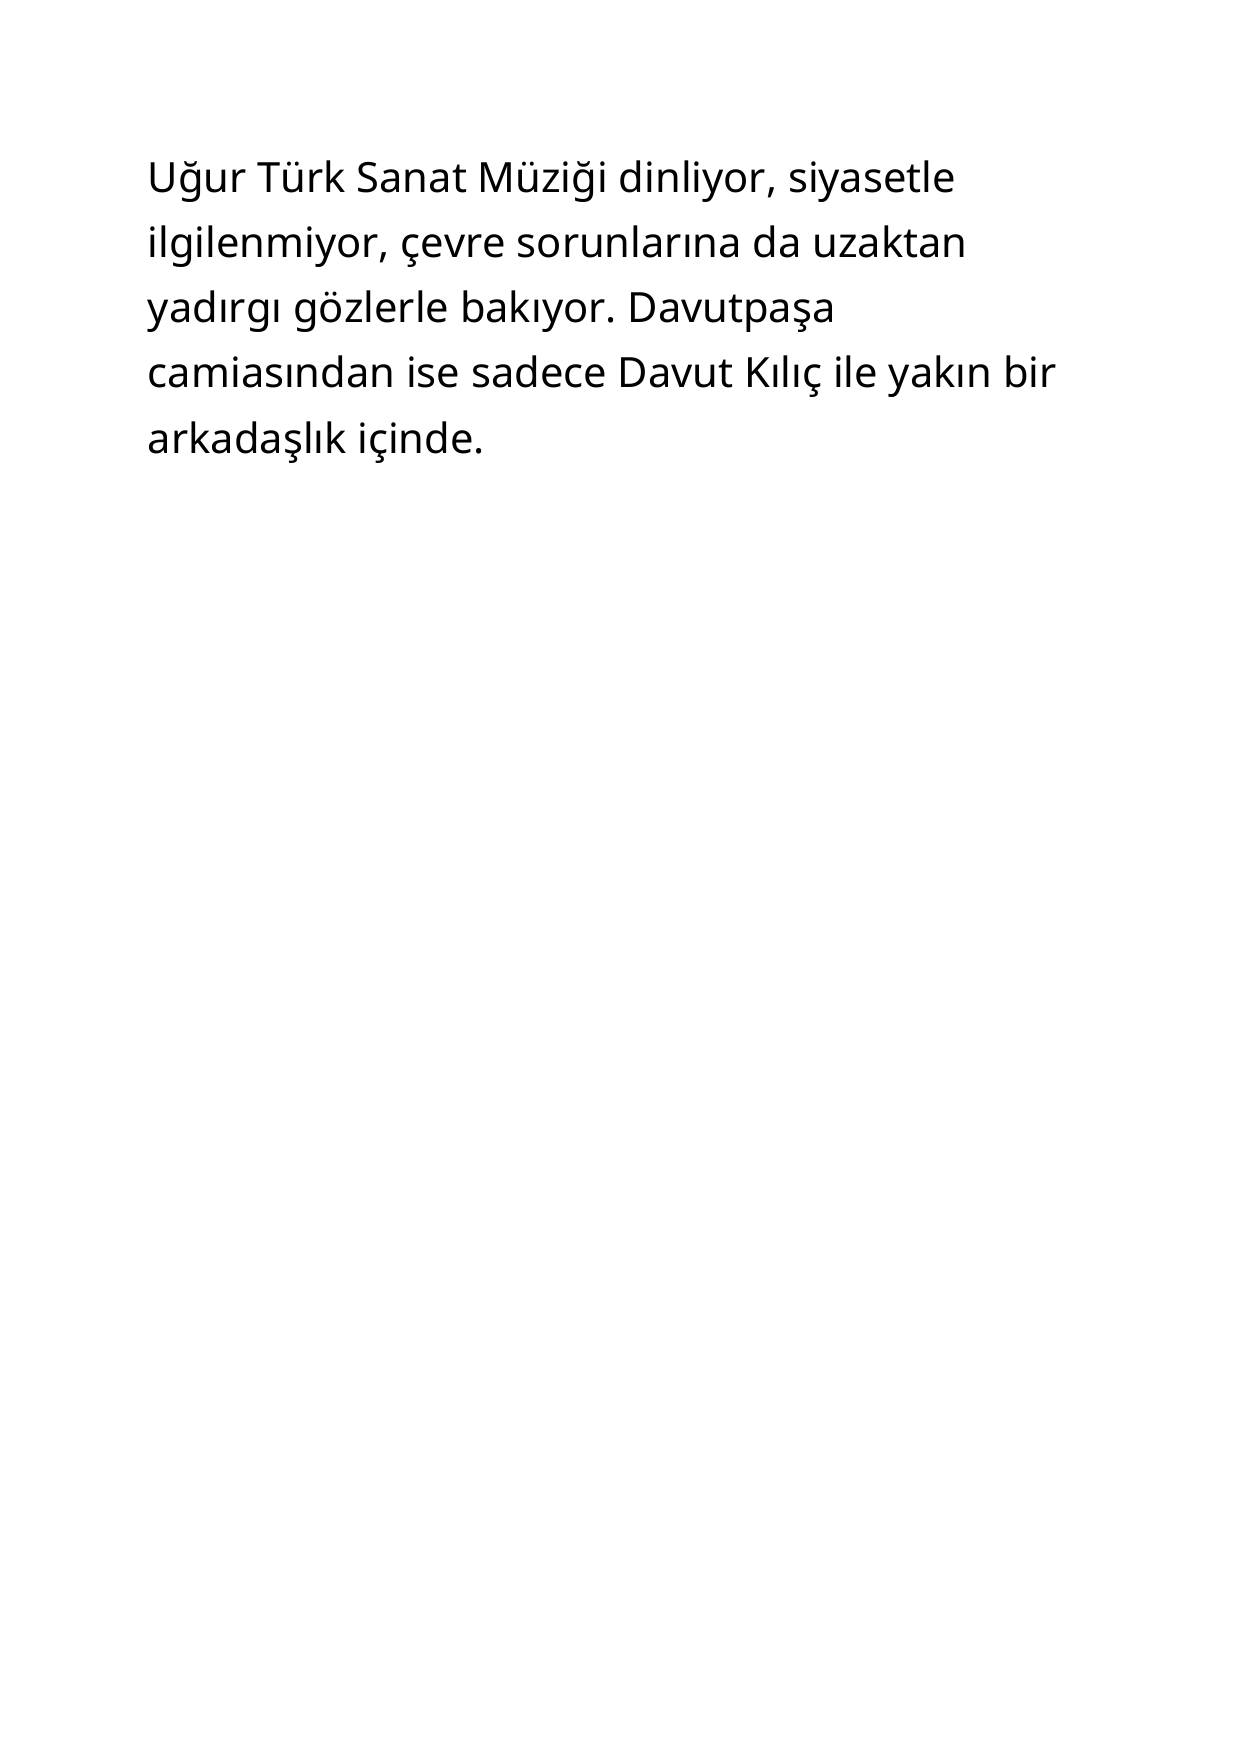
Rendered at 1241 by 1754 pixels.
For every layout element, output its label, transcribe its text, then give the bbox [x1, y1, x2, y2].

text Uğur Türk Sanat Müziği dinliyor, siyasetle ilgilenmiyor, çevre sorunlarına da uzaktan yadırgı gözlerle bakıyor. Davutpaşa camiasından ise sadece Davut Kılıç ile yakın bir arkadaşlık içinde. [148, 148, 1093, 465]
